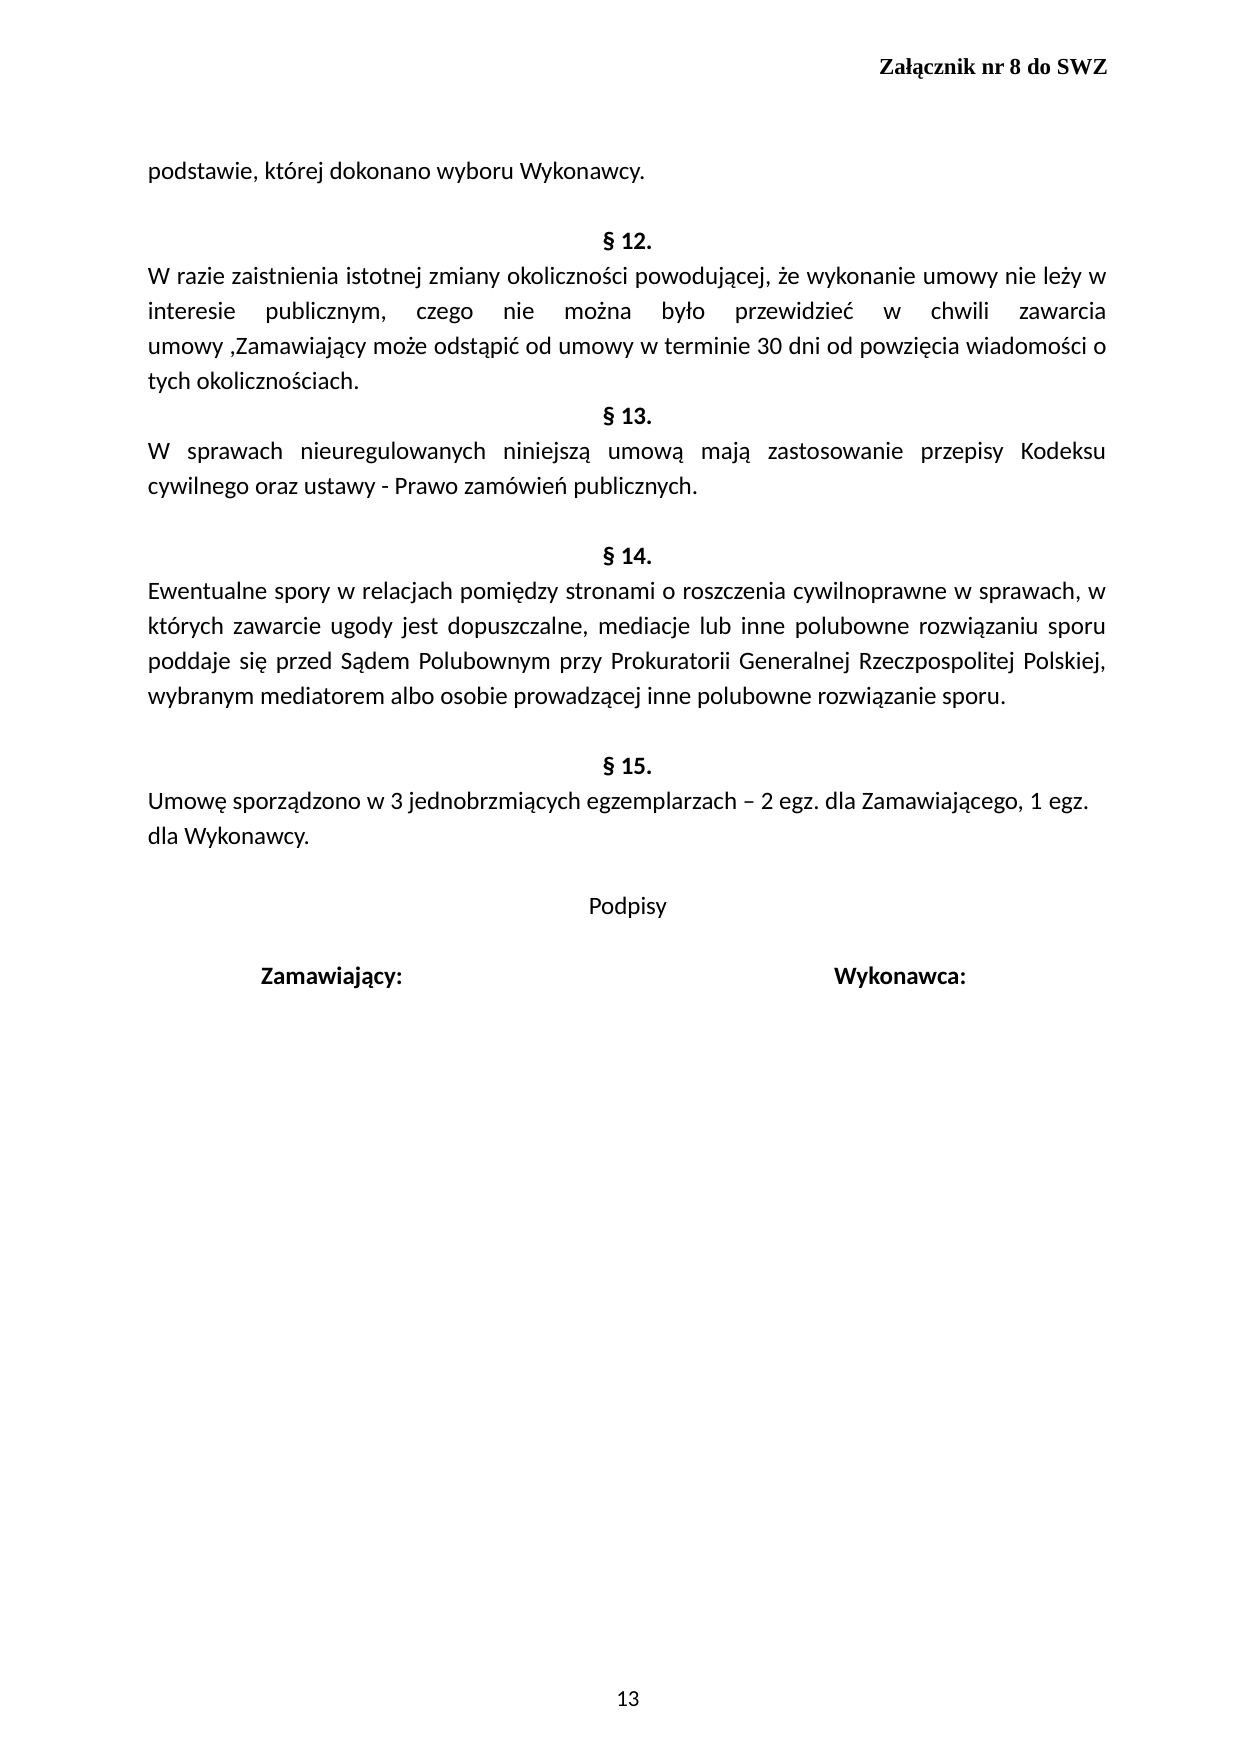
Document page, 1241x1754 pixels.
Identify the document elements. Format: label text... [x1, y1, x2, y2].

text § 12. [148, 225, 1107, 256]
text § 13. [148, 400, 1107, 431]
text § 15. [148, 750, 1107, 781]
text § 14. [148, 540, 1107, 571]
text Podpisy [148, 890, 1107, 921]
text W sprawach nieuregulowanych niniejszą umową mają zastosowanie przepisy Kodeksu cywilnego oraz ustawy - Prawo zamówień publicznych. [148, 435, 1107, 501]
text Ewentualne spory w relacjach pomiędzy stronami o roszczenia cywilnoprawne w sprawach, w których zawarcie ugody jest dopuszczalne, mediacje lub inne polubowne rozwiązaniu sporu poddaje się przed Sądem Polubownym przy Prokuratorii Generalnej Rzeczpospolitej Polskiej, wybranym mediatorem albo osobie prowadzącej inne polubowne rozwiązanie sporu. [148, 575, 1107, 711]
text Zamawiający: Wykonawca: [148, 960, 1107, 991]
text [148, 155, 1107, 186]
text W razie zaistnienia istotnej zmiany okoliczności powodującej, że wykonanie umowy nie leży w interesie publicznym, czego nie można było przewidzieć w chwili zawarcia umowy ,Zamawiający może odstąpić od umowy w terminie 30 dni od powzięcia wiadomości o tych okolicznościach. [148, 260, 1107, 396]
text Umowę sporządzono w 3 jednobrzmiących egzemplarzach – 2 egz. dla Zamawiającego, 1 egz. dla Wykonawcy. [148, 785, 1107, 851]
